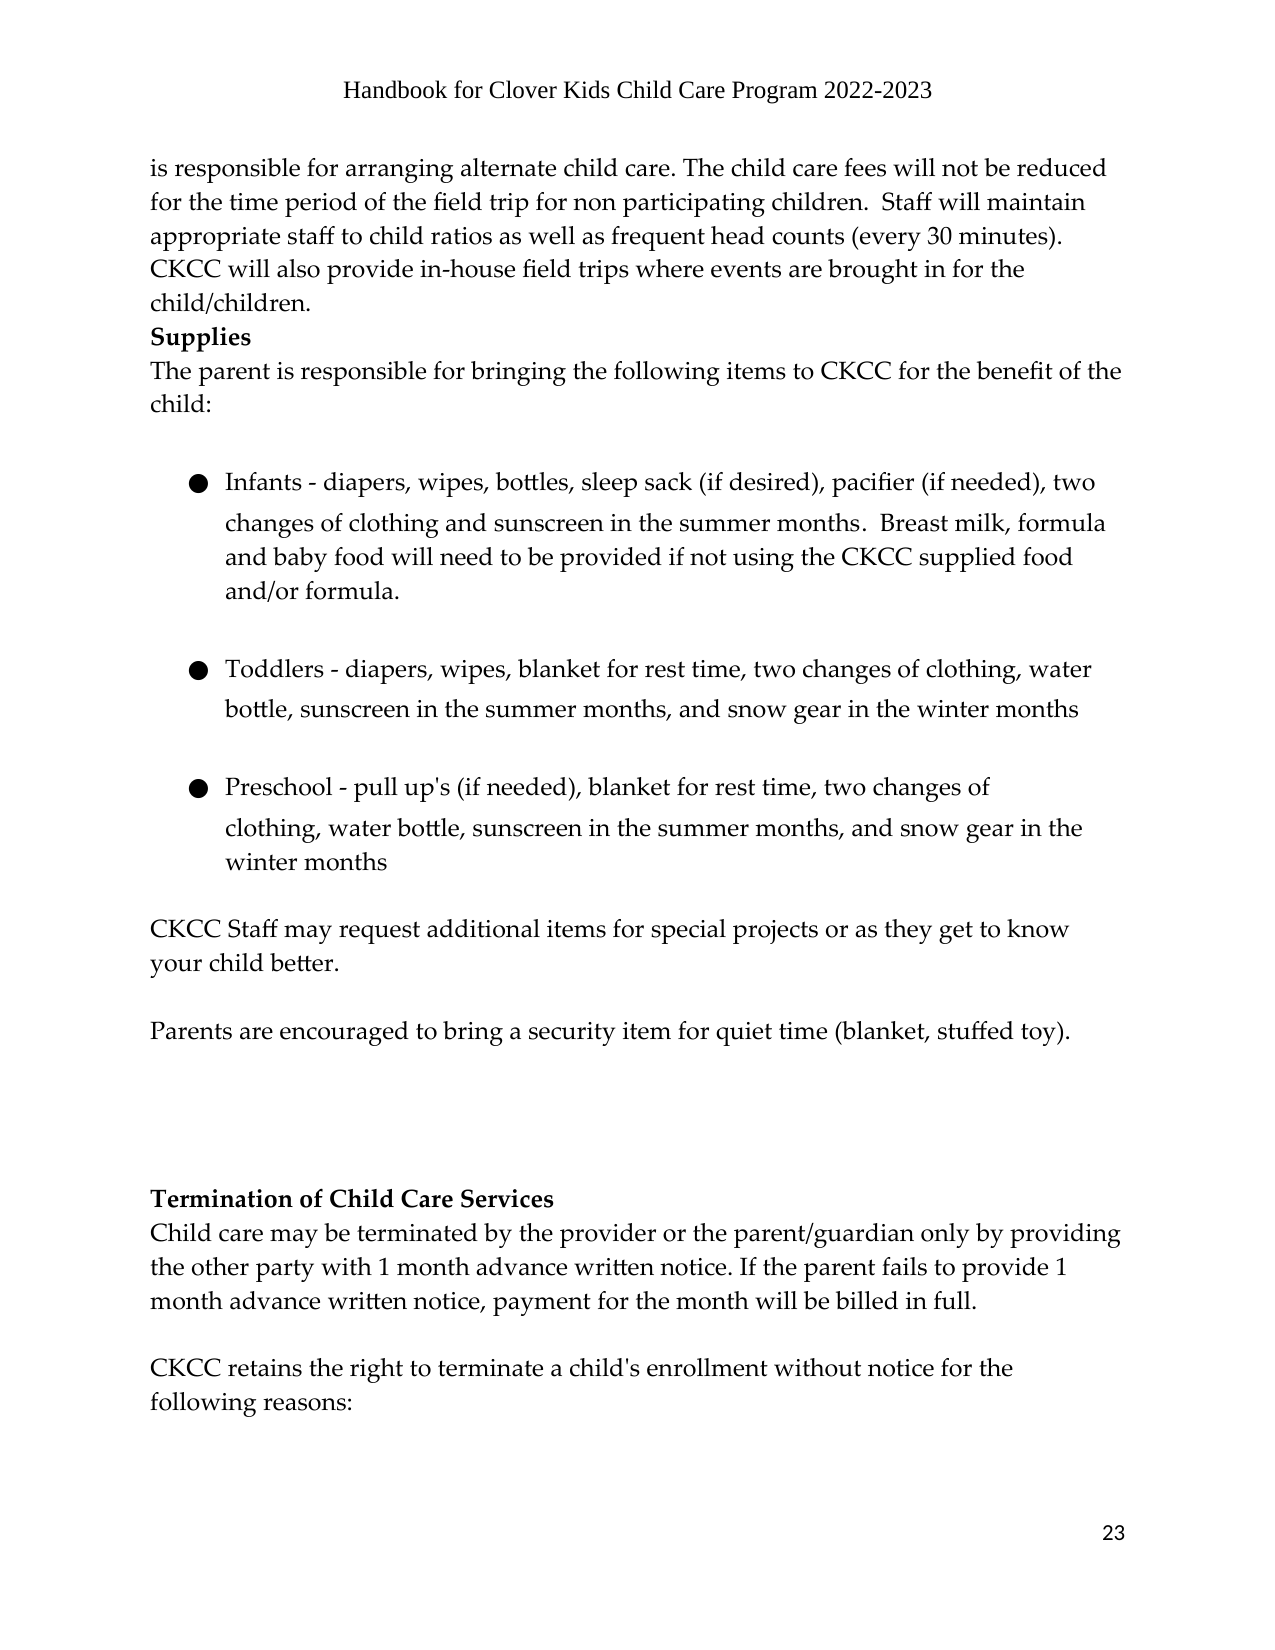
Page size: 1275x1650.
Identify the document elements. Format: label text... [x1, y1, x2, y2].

text Parents are encouraged to bring a security item for quiet time (blanket, stuffed toy). [150, 1012, 1125, 1046]
text Termination of Child Care Services [150, 1181, 1125, 1215]
text CKCC Staff may request additional items for special projects or as they get to know your child better. [150, 911, 1125, 979]
text Supplies [150, 319, 1125, 352]
list Preschool - pull up's (if needed), blanket for rest time, two changes of clothing, water bottle, sunscreen in the summer months, and snow gear in the winter months [187, 759, 1125, 877]
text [150, 150, 1125, 319]
text Child care may be terminated by the provider or the parent/guardian only by providing the other party with 1 month advance written notice. If the parent fails to provide 1 month advance written notice, payment for the month will be billed in full. [150, 1215, 1125, 1316]
text The parent is responsible for bringing the following items to CKCC for the benefit of the child: [150, 352, 1125, 420]
list Toddlers - diapers, wipes, blanket for rest time, two changes of clothing, water bottle, sunscreen in the summer months, and snow gear in the winter months [187, 640, 1125, 725]
text CKCC retains the right to terminate a child's enrollment without notice for the following reasons: [150, 1350, 1125, 1417]
list Infants - diapers, wipes, bottles, sleep sack (if desired), pacifier (if needed), two changes of clothing and sunscreen in the summer months. Breast milk, formula and baby food will need to be provided if not using the CKCC supplied food and/or formula. [187, 454, 1125, 606]
